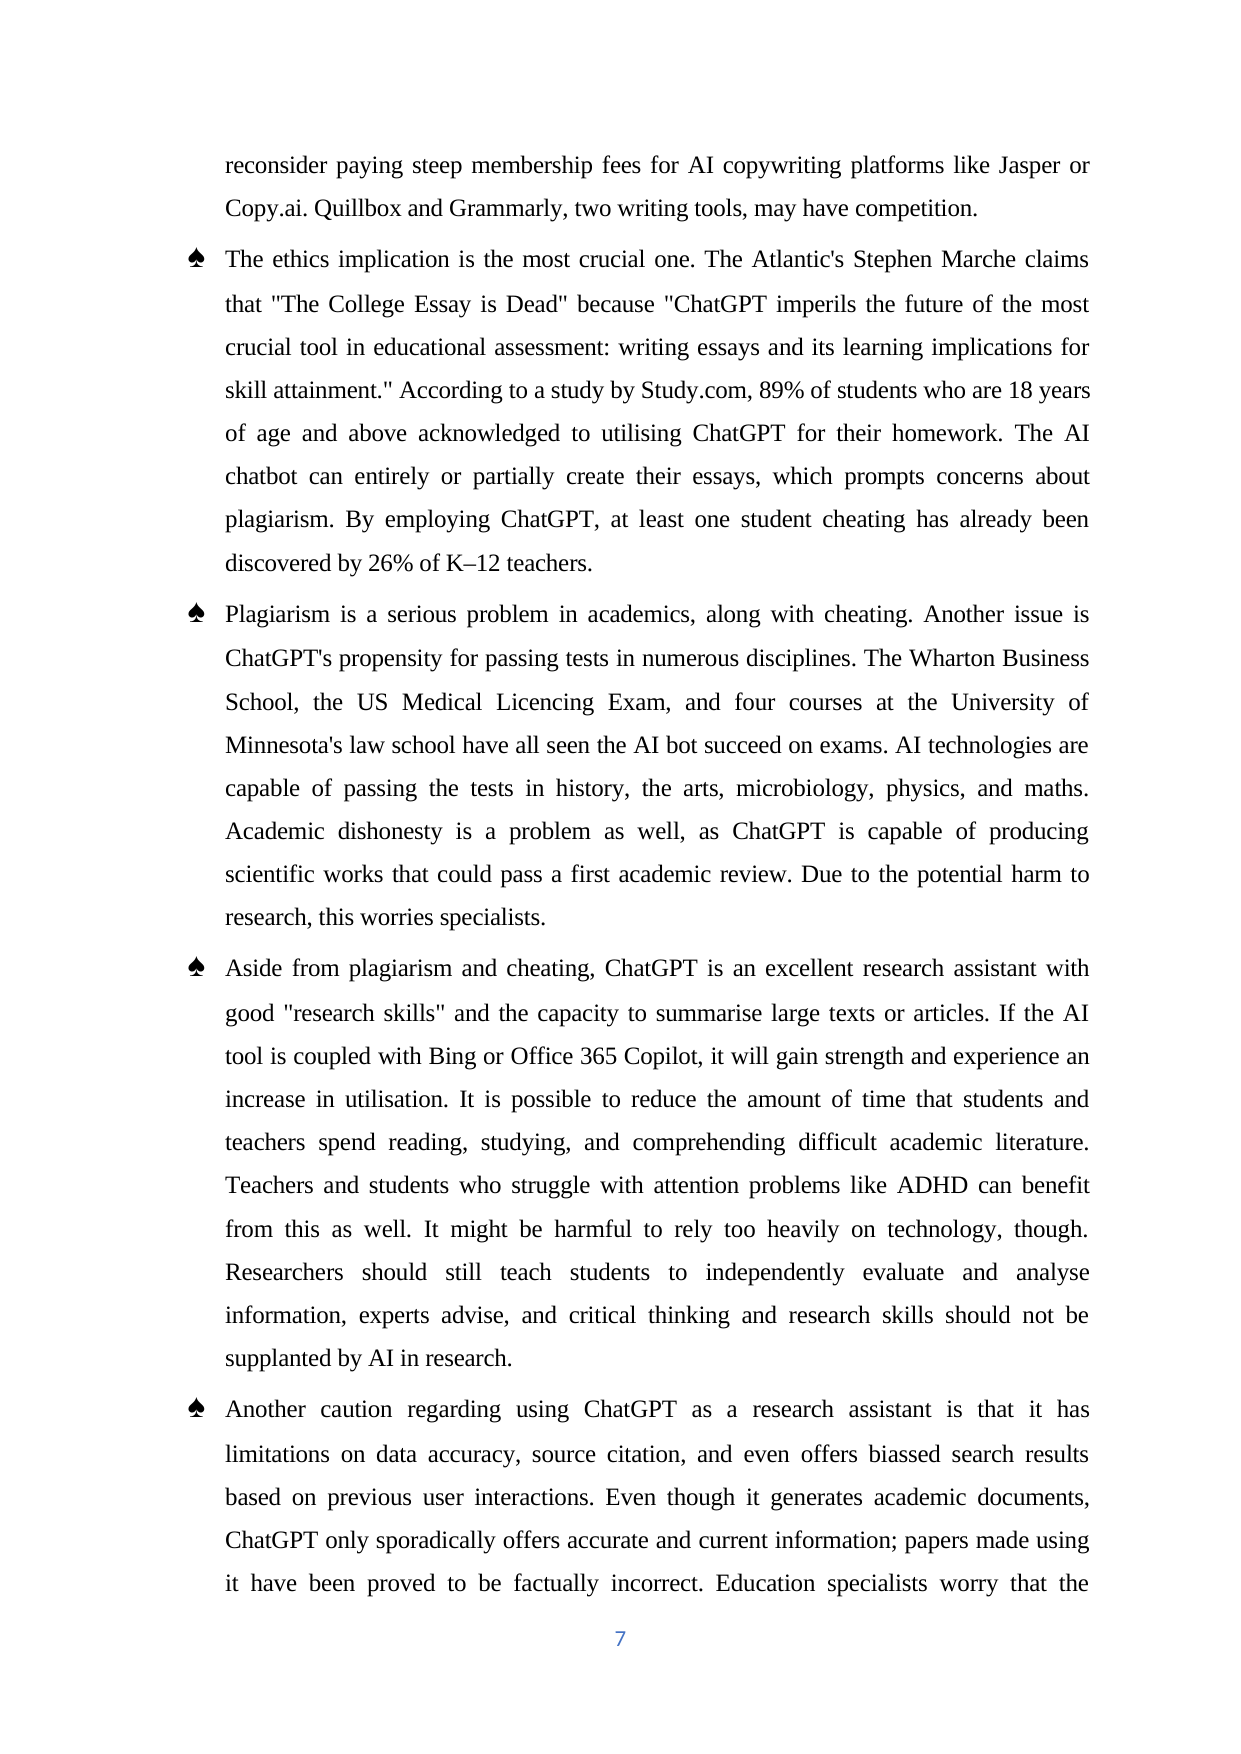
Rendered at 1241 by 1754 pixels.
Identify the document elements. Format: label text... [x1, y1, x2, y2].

list The ethics implication is the most crucial one. The Atlantic's Stephen Marche claims that "The College Essay is Dead" because "ChatGPT imperils the future of the most crucial tool in educational assessment: writing essays and its learning implications for skill attainment." According to a study by Study.com, 89% of students who are 18 years of age and above acknowledged to utilising ChatGPT for their homework. The AI chatbot can entirely or partially create their essays, which prompts concerns about plagiarism. By employing ChatGPT, at least one student cheating has already been discovered by 26% of K–12 teachers. [187, 236, 1090, 576]
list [187, 1386, 1090, 1597]
list Aside from plagiarism and cheating, ChatGPT is an excellent research assistant with good "research skills" and the capacity to summarise large texts or articles. If the AI tool is coupled with Bing or Office 365 Copilot, it will gain strength and experience an increase in utilisation. It is possible to reduce the amount of time that students and teachers spend reading, studying, and comprehending difficult academic literature. Teachers and students who struggle with attention problems like ADHD can benefit from this as well. It might be harmful to rely too heavily on technology, though. Researchers should still teach students to independently evaluate and analyse information, experts advise, and critical thinking and research skills should not be supplanted by AI in research. [187, 945, 1090, 1372]
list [187, 150, 1090, 222]
list Plagiarism is a serious problem in academics, along with cheating. Another issue is ChatGPT's propensity for passing tests in numerous disciplines. The Wharton Business School, the US Medical Licencing Exam, and four courses at the University of Minnesota's law school have all seen the AI bot succeed on exams. AI technologies are capable of passing the tests in history, the arts, microbiology, physics, and maths. Academic dishonesty is a problem as well, as ChatGPT is capable of producing scientific works that could pass a first academic review. Due to the potential harm to research, this worries specialists. [187, 591, 1090, 931]
